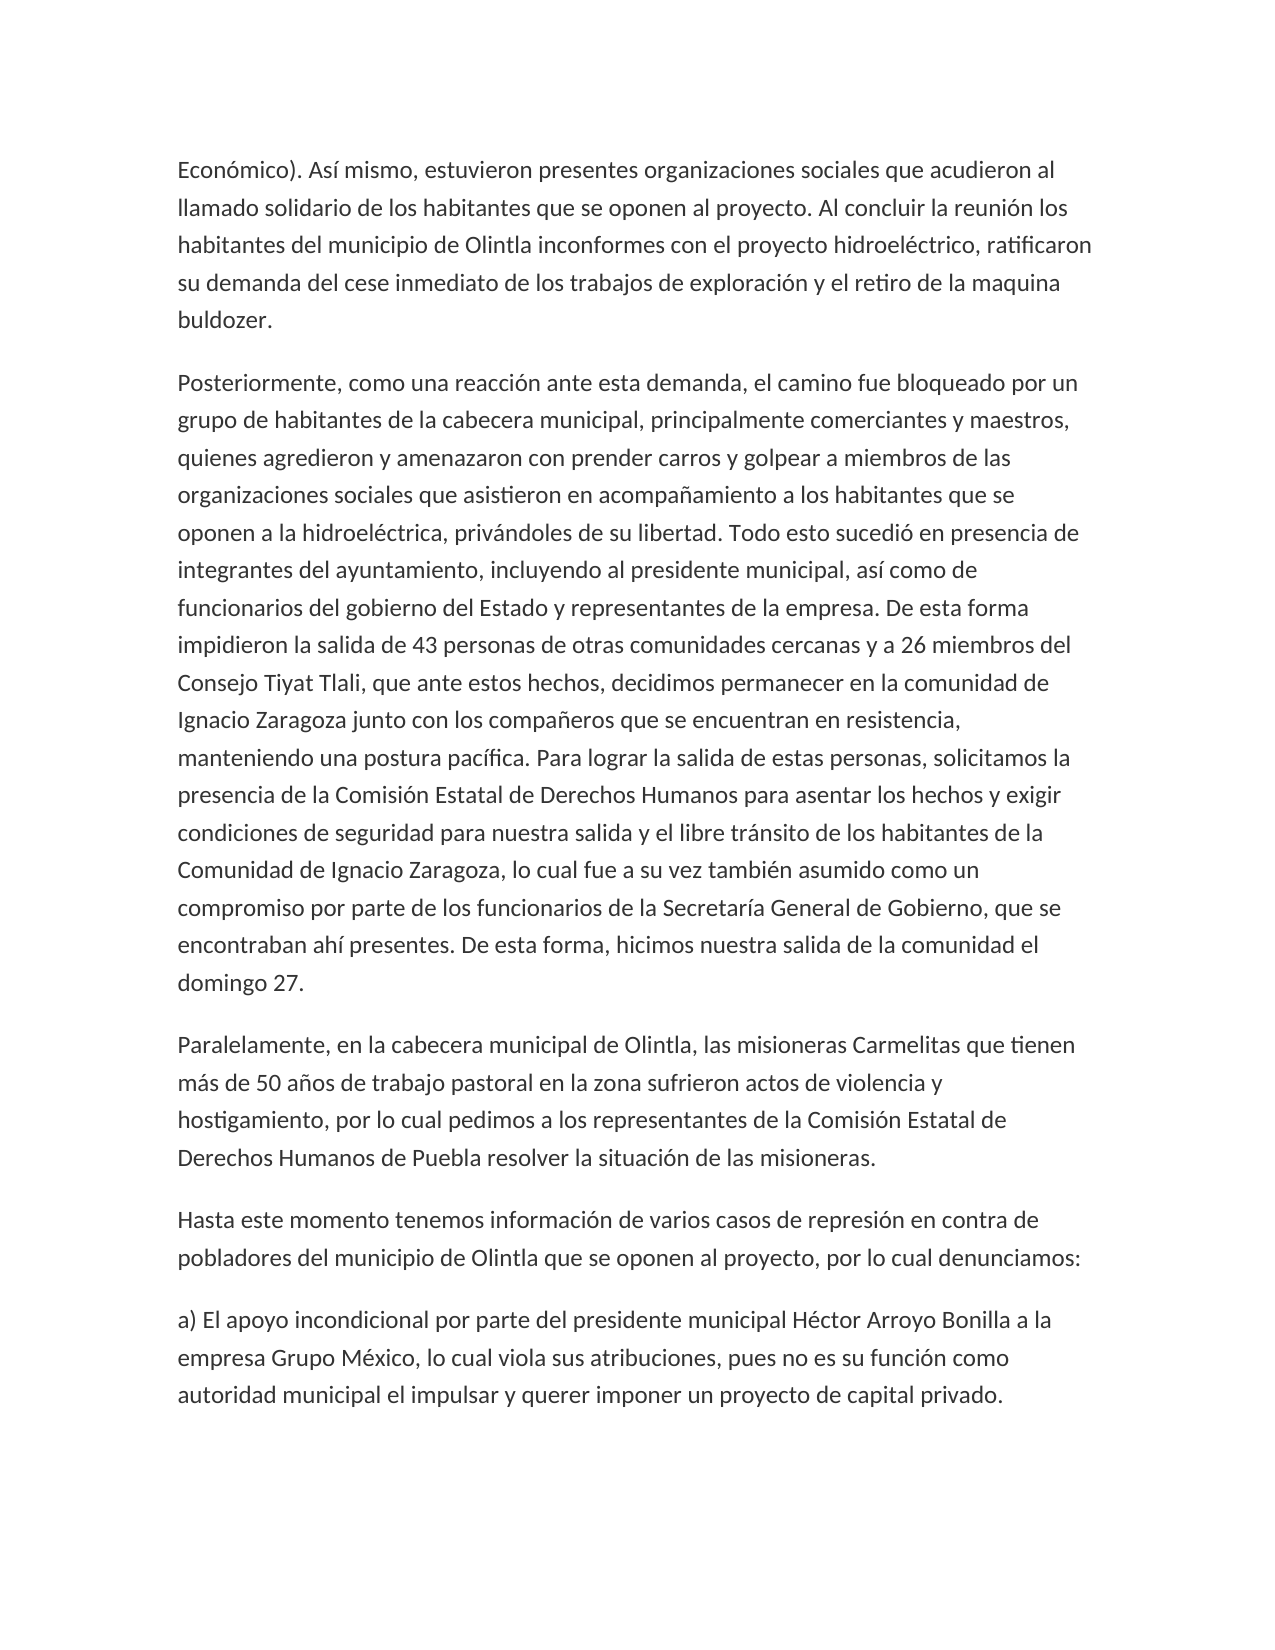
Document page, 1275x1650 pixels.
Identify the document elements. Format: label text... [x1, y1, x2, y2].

text Hasta este momento tenemos información de varios casos de represión en contra de pobladores del municipio de Olintla que se oponen al proyecto, por lo cual denunciamos: [177, 1198, 1098, 1273]
text Paralelamente, en la cabecera municipal de Olintla, las misioneras Carmelitas que tienen más de 50 años de trabajo pastoral en la zona sufrieron actos de violencia y hostigamiento, por lo cual pedimos a los representantes de la Comisión Estatal de Derechos Humanos de Puebla resolver la situación de las misioneras. [177, 1023, 1098, 1173]
text Posteriormente, como una reacción ante esta demanda, el camino fue bloqueado por un grupo de habitantes de la cabecera municipal, principalmente comerciantes y maestros, quienes agredieron y amenazaron con prender carros y golpear a miembros de las organizaciones sociales que asistieron en acompañamiento a los habitantes que se oponen a la hidroeléctrica, privándoles de su libertad. Todo esto sucedió en presencia de integrantes del ayuntamiento, incluyendo al presidente municipal, así como de funcionarios del gobierno del Estado y representantes de la empresa. De esta forma impidieron la salida de 43 personas de otras comunidades cercanas y a 26 miembros del Consejo Tiyat Tlali, que ante estos hechos, decidimos permanecer en la comunidad de Ignacio Zaragoza junto con los compañeros que se encuentran en resistencia, manteniendo una postura pacífica. Para lograr la salida de estas personas, solicitamos la presencia de la Comisión Estatal de Derechos Humanos para asentar los hechos y exigir condiciones de seguridad para nuestra salida y el libre tránsito de los habitantes de la Comunidad de Ignacio Zaragoza, lo cual fue a su vez también asumido como un compromiso por parte de los funcionarios de la Secretaría General de Gobierno, que se encontraban ahí presentes. De esta forma, hicimos nuestra salida de la comunidad el domingo 27. [177, 360, 1098, 998]
text a) El apoyo incondicional por parte del presidente municipal Héctor Arroyo Bonilla a la empresa Grupo México, lo cual viola sus atribuciones, pues no es su función como autoridad municipal el impulsar y querer imponer un proyecto de capital privado. [177, 1298, 1098, 1410]
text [177, 148, 1098, 335]
